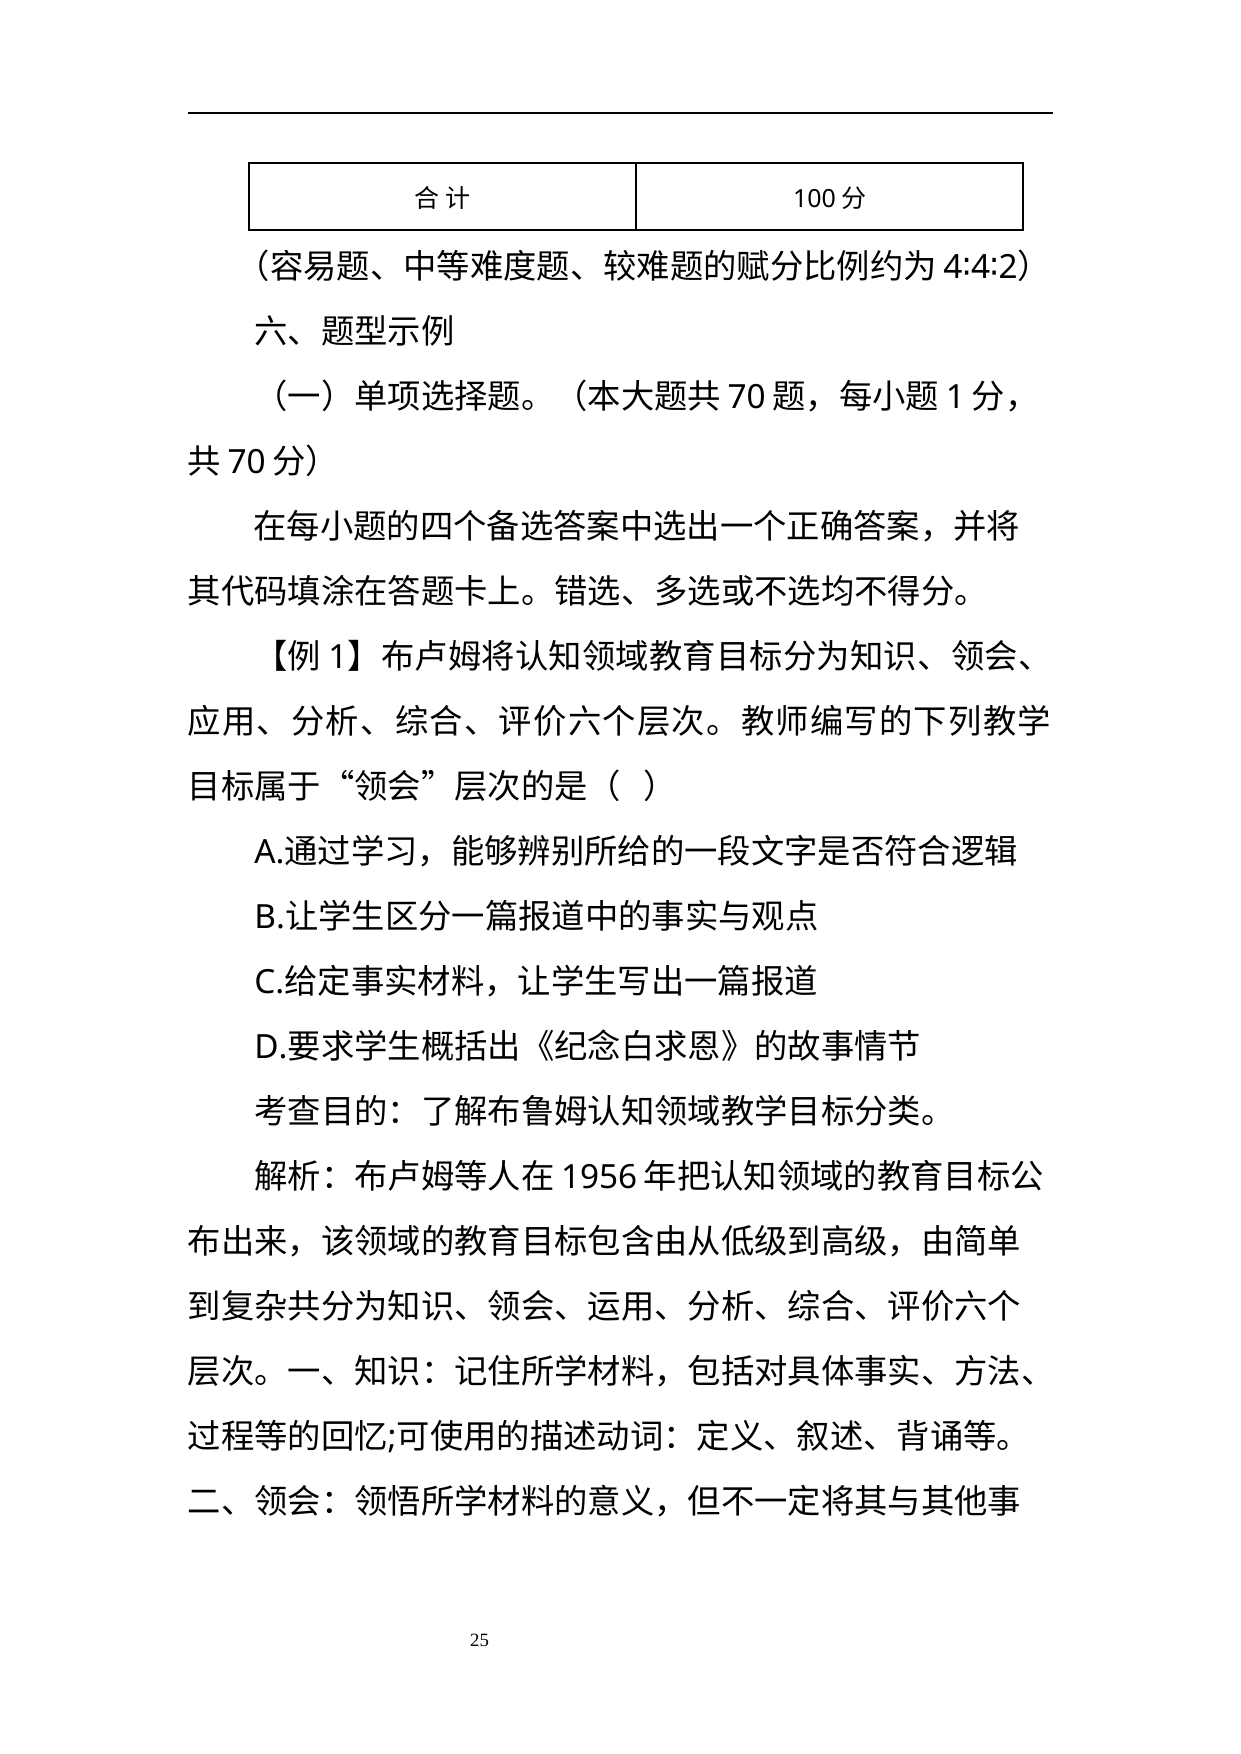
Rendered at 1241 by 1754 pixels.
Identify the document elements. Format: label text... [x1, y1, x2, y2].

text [187, 1141, 1053, 1531]
text （容易题、中等难度题、较难题的赋分比例约为4∶4∶2） [187, 231, 1053, 296]
table_cell 合 计 [250, 164, 635, 229]
text 考查目的：了解布鲁姆认知领域教学目标分类。 [187, 1076, 1053, 1141]
text 在每小题的四个备选答案中选出一个正确答案，并将其代码填涂在答题卡上。错选、多选或不选均不得分。 [187, 491, 1053, 621]
text 【例1】布卢姆将认知领域教育目标分为知识、领会、应用、分析、综合、评价六个层次。教师编写的下列教学目标属于“领会”层次的是（ ） [187, 621, 1053, 816]
text 六、题型示例 [187, 296, 1053, 361]
text B.让学生区分一篇报道中的事实与观点 [187, 881, 1053, 946]
text （一）单项选择题。（本大题共70题，每小题1分，共70分） [187, 361, 1053, 491]
text A.通过学习，能够辨别所给的一段文字是否符合逻辑 [187, 816, 1053, 881]
table_cell 100分 [637, 164, 1022, 229]
text D.要求学生概括出《纪念白求恩》的故事情节 [187, 1011, 1053, 1076]
text C.给定事实材料，让学生写出一篇报道 [187, 946, 1053, 1011]
